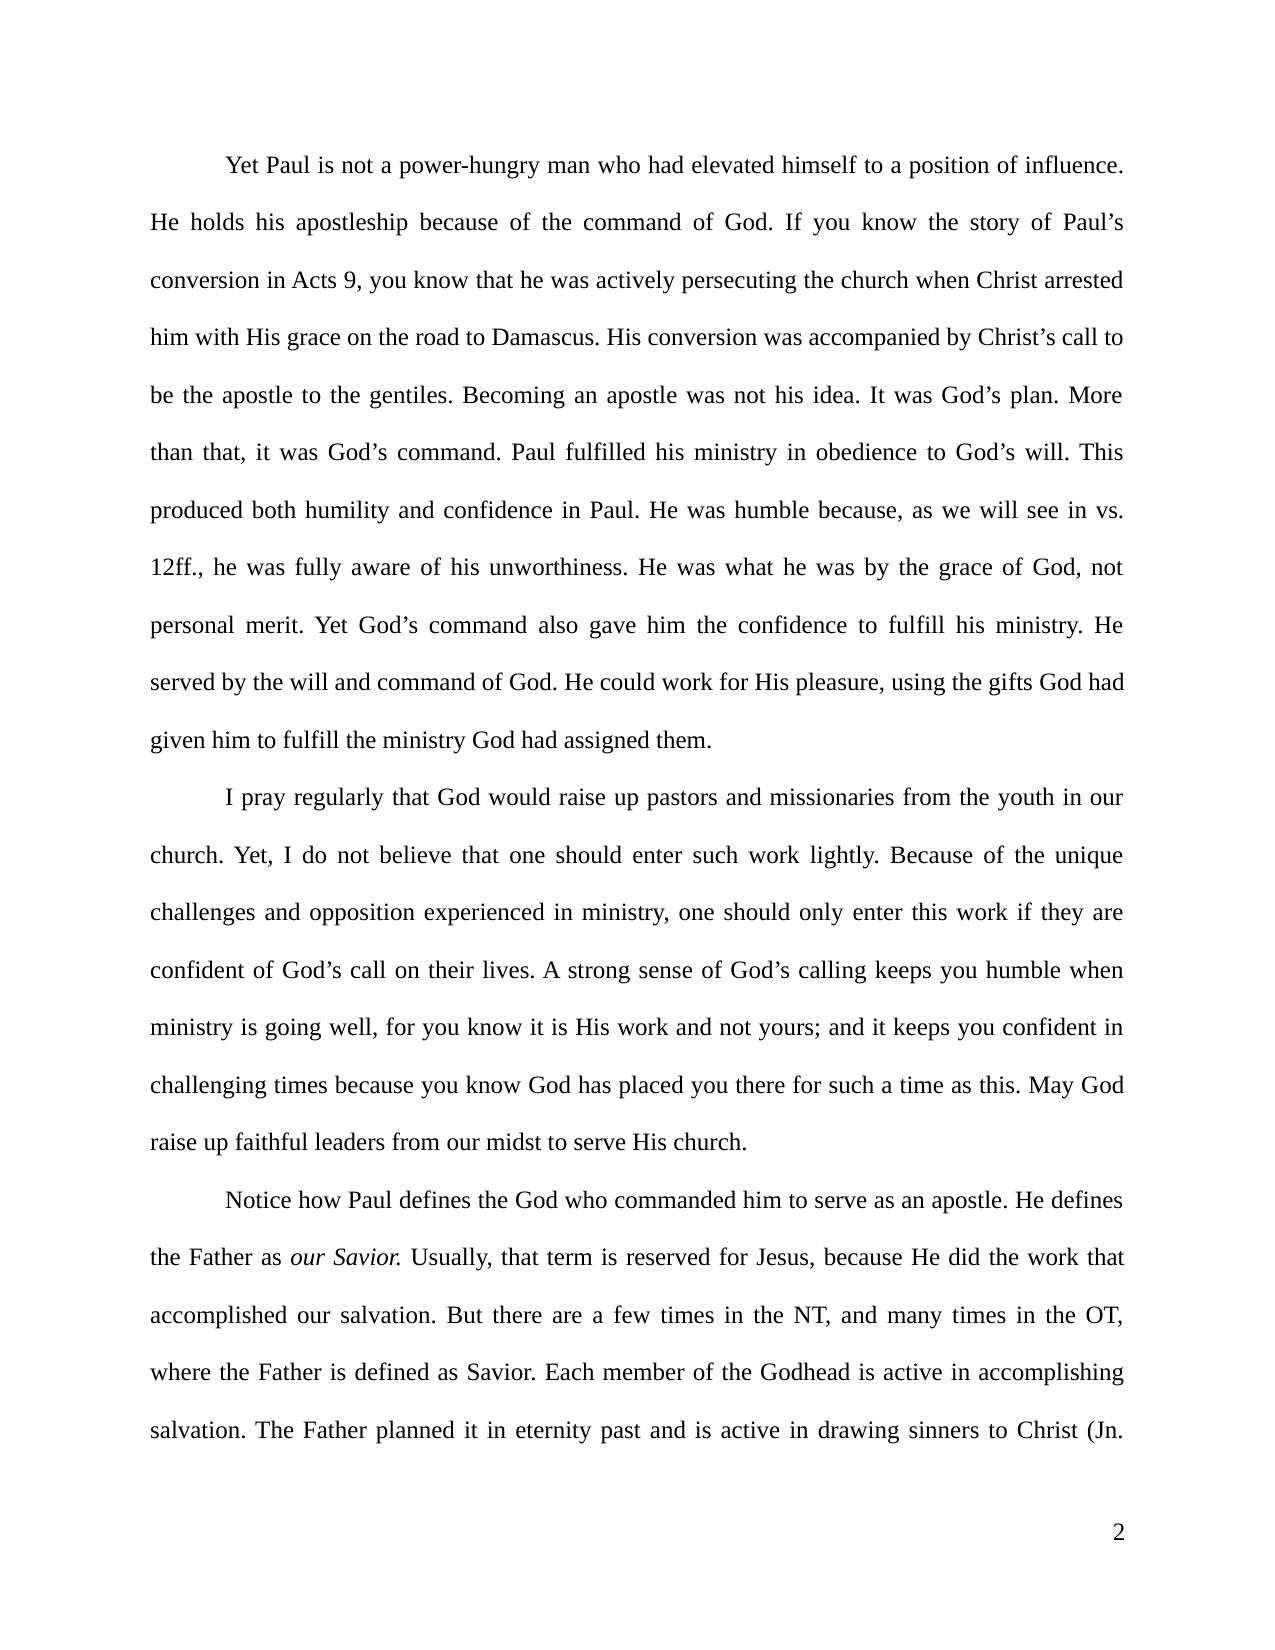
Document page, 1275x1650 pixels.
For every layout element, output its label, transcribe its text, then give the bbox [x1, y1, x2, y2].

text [150, 1185, 1125, 1444]
text Yet Paul is not a power-hungry man who had elevated himself to a position of influence. He holds his apostleship because of the command of God. If you know the story of Paul’s conversion in Acts 9, you know that he was actively persecuting the church when Christ arrested him with His grace on the road to Damascus. His conversion was accompanied by Christ’s call to be the apostle to the gentiles. Becoming an apostle was not his idea. It was God’s plan. More than that, it was God’s command. Paul fulfilled his ministry in obedience to God’s will. This produced both humility and confidence in Paul. He was humble because, as we will see in vs. 12ff., he was fully aware of his unworthiness. He was what he was by the grace of God, not personal merit. Yet God’s command also gave him the confidence to fulfill his ministry. He served by the will and command of God. He could work for His pleasure, using the gifts God had given him to fulfill the ministry God had assigned them. [150, 150, 1125, 754]
text I pray regularly that God would raise up pastors and missionaries from the youth in our church. Yet, I do not believe that one should enter such work lightly. Because of the unique challenges and opposition experienced in ministry, one should only enter this work if they are confident of God’s call on their lives. A strong sense of God’s calling keeps you humble when ministry is going well, for you know it is His work and not yours; and it keeps you confident in challenging times because you know God has placed you there for such a time as this. May God raise up faithful leaders from our midst to serve His church. [150, 782, 1125, 1156]
